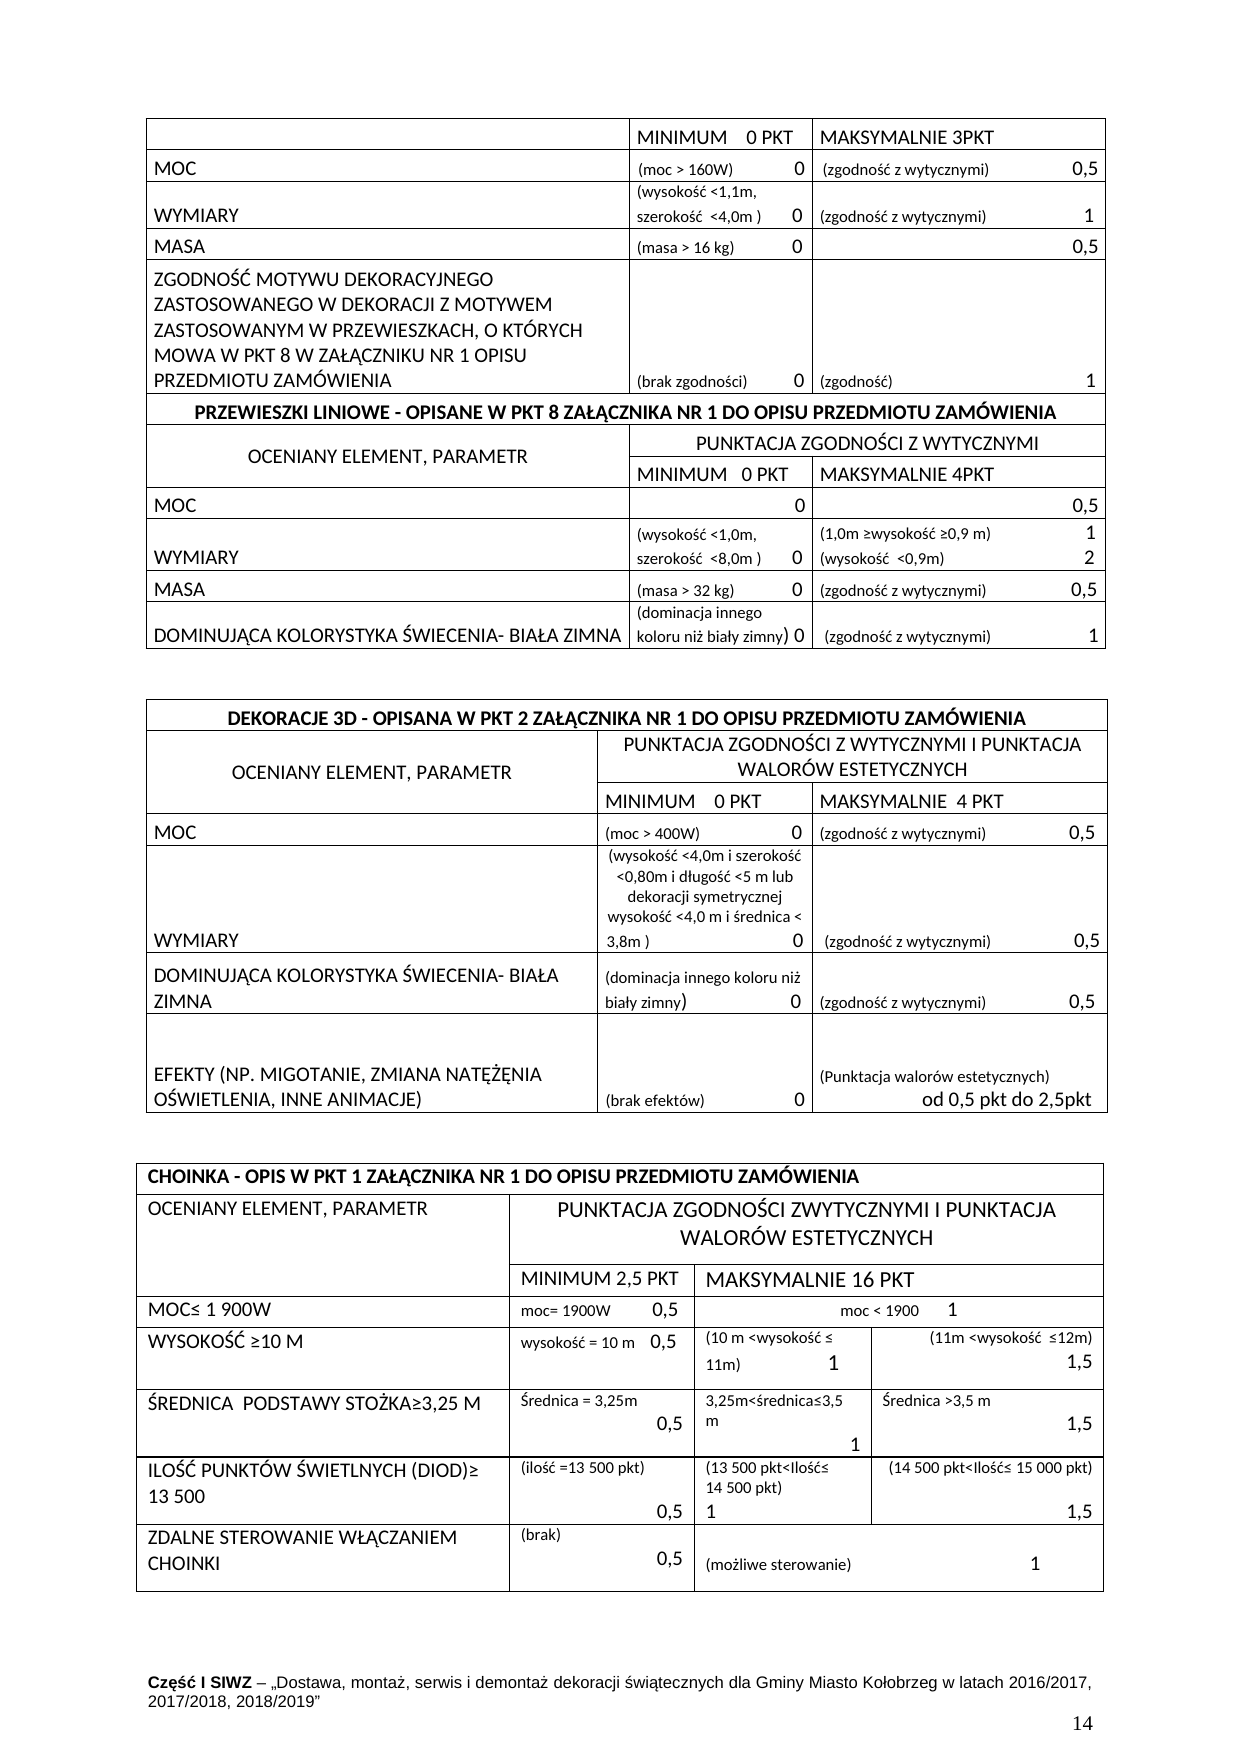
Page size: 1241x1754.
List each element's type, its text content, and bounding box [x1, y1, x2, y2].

table_cell 0 [630, 488, 812, 518]
table_cell (Punktacja walorów estetycznych) od 0,5 pkt do 2,5pkt [813, 1014, 1107, 1112]
table_cell MOC [147, 488, 629, 518]
table_cell MOC [147, 150, 629, 181]
table_cell Średnica >3,5 m 1,5 [872, 1390, 1103, 1456]
table_cell OCENIANY ELEMENT, PARAMETR [137, 1195, 509, 1296]
table_cell (zgodność z wytycznymi) 0,5 [813, 953, 1107, 1013]
table_cell (zgodność z wytycznymi) 0,5 [813, 846, 1107, 952]
table_cell (moc > 160W) 0 [630, 150, 812, 181]
table_cell (13 500 pkt<Ilość≤ 14 500 pkt) 1 [695, 1458, 871, 1523]
table_cell (wysokość <4,0m i szerokość <0,80m i długość <5 m lub dekoracji symetrycznej wysokość <4,0 m i średnica < 3,8m ) 0 [598, 846, 812, 952]
table_cell (masa > 32 kg) 0 [630, 571, 812, 601]
table_cell (zgodność z wytycznymi) 0,5 [813, 150, 1105, 181]
table_cell moc= 1900W 0,5 [510, 1297, 694, 1327]
table_cell (moc > 400W) 0 [598, 814, 812, 844]
table_cell (możliwe sterowanie) 1 [695, 1525, 1103, 1591]
table_cell (dominacja innego koloru niż biały zimny) 0 [630, 602, 812, 648]
table_cell (dominacja innego koloru niż biały zimny) 0 [598, 953, 812, 1013]
table_cell PUNKTACJA ZGODNOŚCI Z WYTYCZNYMI I PUNKTACJA WALORÓW ESTETYCZNYCH [598, 731, 1107, 782]
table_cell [147, 119, 629, 149]
table_cell moc < 1900 1 [695, 1297, 1103, 1327]
table_cell (14 500 pkt<Ilość≤ 15 000 pkt) 1,5 [872, 1458, 1103, 1523]
table_cell WYMIARY [147, 846, 597, 952]
table_cell (zgodność z wytycznymi) 1 [813, 182, 1105, 227]
table_cell WYMIARY [147, 182, 629, 227]
table_cell ZGODNOŚĆ MOTYWU DEKORACYJNEGO ZASTOSOWANEGO W DEKORACJI Z MOTYWEM ZASTOSOWANYM W PRZEWIESZKACH, O KTÓRYCH MOWA W PKT 8 W ZAŁĄCZNIKU NR 1 OPISU PRZEDMIOTU ZAMÓWIENIA [147, 260, 629, 393]
table_cell (brak) 0,5 [510, 1525, 694, 1591]
table_cell WYMIARY [147, 519, 629, 570]
table_cell OCENIANY ELEMENT, PARAMETR [147, 425, 629, 487]
table_header DEKORACJE 3D - OPISANA W PKT 2 ZAŁĄCZNIKA NR 1 DO OPISU PRZEDMIOTU ZAMÓWIENIA [147, 700, 1107, 730]
table_cell WYSOKOŚĆ ≥10 M [137, 1328, 509, 1389]
table_cell (masa > 16 kg) 0 [630, 229, 812, 259]
table_cell MINIMUM 0 PKT [630, 457, 812, 487]
table_cell 0,5 [813, 229, 1105, 259]
table_header CHOINKA - OPIS W PKT 1 ZAŁĄCZNIKA NR 1 DO OPISU PRZEDMIOTU ZAMÓWIENIA [137, 1164, 1103, 1194]
table_cell MOC [147, 814, 597, 844]
table_cell (zgodność z wytycznymi) 1 [813, 602, 1105, 648]
table_cell DOMINUJĄCA KOLORYSTYKA ŚWIECENIA- BIAŁA ZIMNA [147, 953, 597, 1013]
table_cell MAKSYMALNIE 4PKT [813, 457, 1105, 487]
table_cell MAKSYMALNIE 4 PKT [813, 783, 1107, 813]
table_cell MINIMUM 0 PKT [630, 119, 812, 149]
table_cell (zgodność z wytycznymi) 0,5 [813, 814, 1107, 844]
table_cell ŚREDNICA PODSTAWY STOŻKA≥3,25 M [137, 1390, 509, 1456]
table_cell PRZEWIESZKI LINIOWE - OPISANE W PKT 8 ZAŁĄCZNIKA NR 1 DO OPISU PRZEDMIOTU ZAMÓWIENIA [147, 394, 1105, 424]
table_cell (brak zgodności) 0 [630, 260, 812, 393]
table_cell EFEKTY (NP. MIGOTANIE, ZMIANA NATĘŻĘNIA OŚWIETLENIA, INNE ANIMACJE) [147, 1014, 597, 1112]
table_cell (10 m <wysokość ≤ 11m) 1 [695, 1328, 871, 1389]
table_cell (ilość =13 500 pkt) 0,5 [510, 1458, 694, 1523]
table_cell (brak efektów) 0 [598, 1014, 812, 1112]
table_cell (zgodność) 1 [813, 260, 1105, 393]
table_cell MAKSYMALNIE 16 PKT [695, 1265, 1103, 1296]
table_cell (wysokość <1,0m, szerokość <8,0m ) 0 [630, 519, 812, 570]
table_cell (11m <wysokość ≤12m) 1,5 [872, 1328, 1103, 1389]
table_cell PUNKTACJA ZGODNOŚCI Z WYTYCZNYMI [630, 425, 1105, 456]
table_cell wysokość = 10 m 0,5 [510, 1328, 694, 1389]
table_cell ILOŚĆ PUNKTÓW ŚWIETLNYCH (DIOD)≥ 13 500 [137, 1458, 509, 1523]
table_cell MOC≤ 1 900W [137, 1297, 509, 1327]
table_cell (wysokość <1,1m, szerokość <4,0m ) 0 [630, 182, 812, 227]
table_cell (zgodność z wytycznymi) 0,5 [813, 571, 1105, 601]
table_cell 3,25m<średnica≤3,5 m 1 [695, 1390, 871, 1456]
table_cell 0,5 [813, 488, 1105, 518]
table_cell (1,0m ≥wysokość ≥0,9 m) 1 (wysokość <0,9m) 2 [813, 519, 1105, 570]
table_cell DOMINUJĄCA KOLORYSTYKA ŚWIECENIA- BIAŁA ZIMNA [147, 602, 629, 648]
table_cell PUNKTACJA ZGODNOŚCI ZWYTYCZNYMI I PUNKTACJA WALORÓW ESTETYCZNYCH [510, 1195, 1103, 1264]
table_cell MASA [147, 229, 629, 259]
table_cell OCENIANY ELEMENT, PARAMETR [147, 731, 597, 813]
table_cell MINIMUM 0 PKT [598, 783, 812, 813]
table_cell MINIMUM 2,5 PKT [510, 1265, 694, 1296]
table_cell MAKSYMALNIE 3PKT [813, 119, 1105, 149]
table_cell ZDALNE STEROWANIE WŁĄCZANIEM CHOINKI [137, 1525, 509, 1591]
table_cell Średnica = 3,25m 0,5 [510, 1390, 694, 1456]
table_cell MASA [147, 571, 629, 601]
